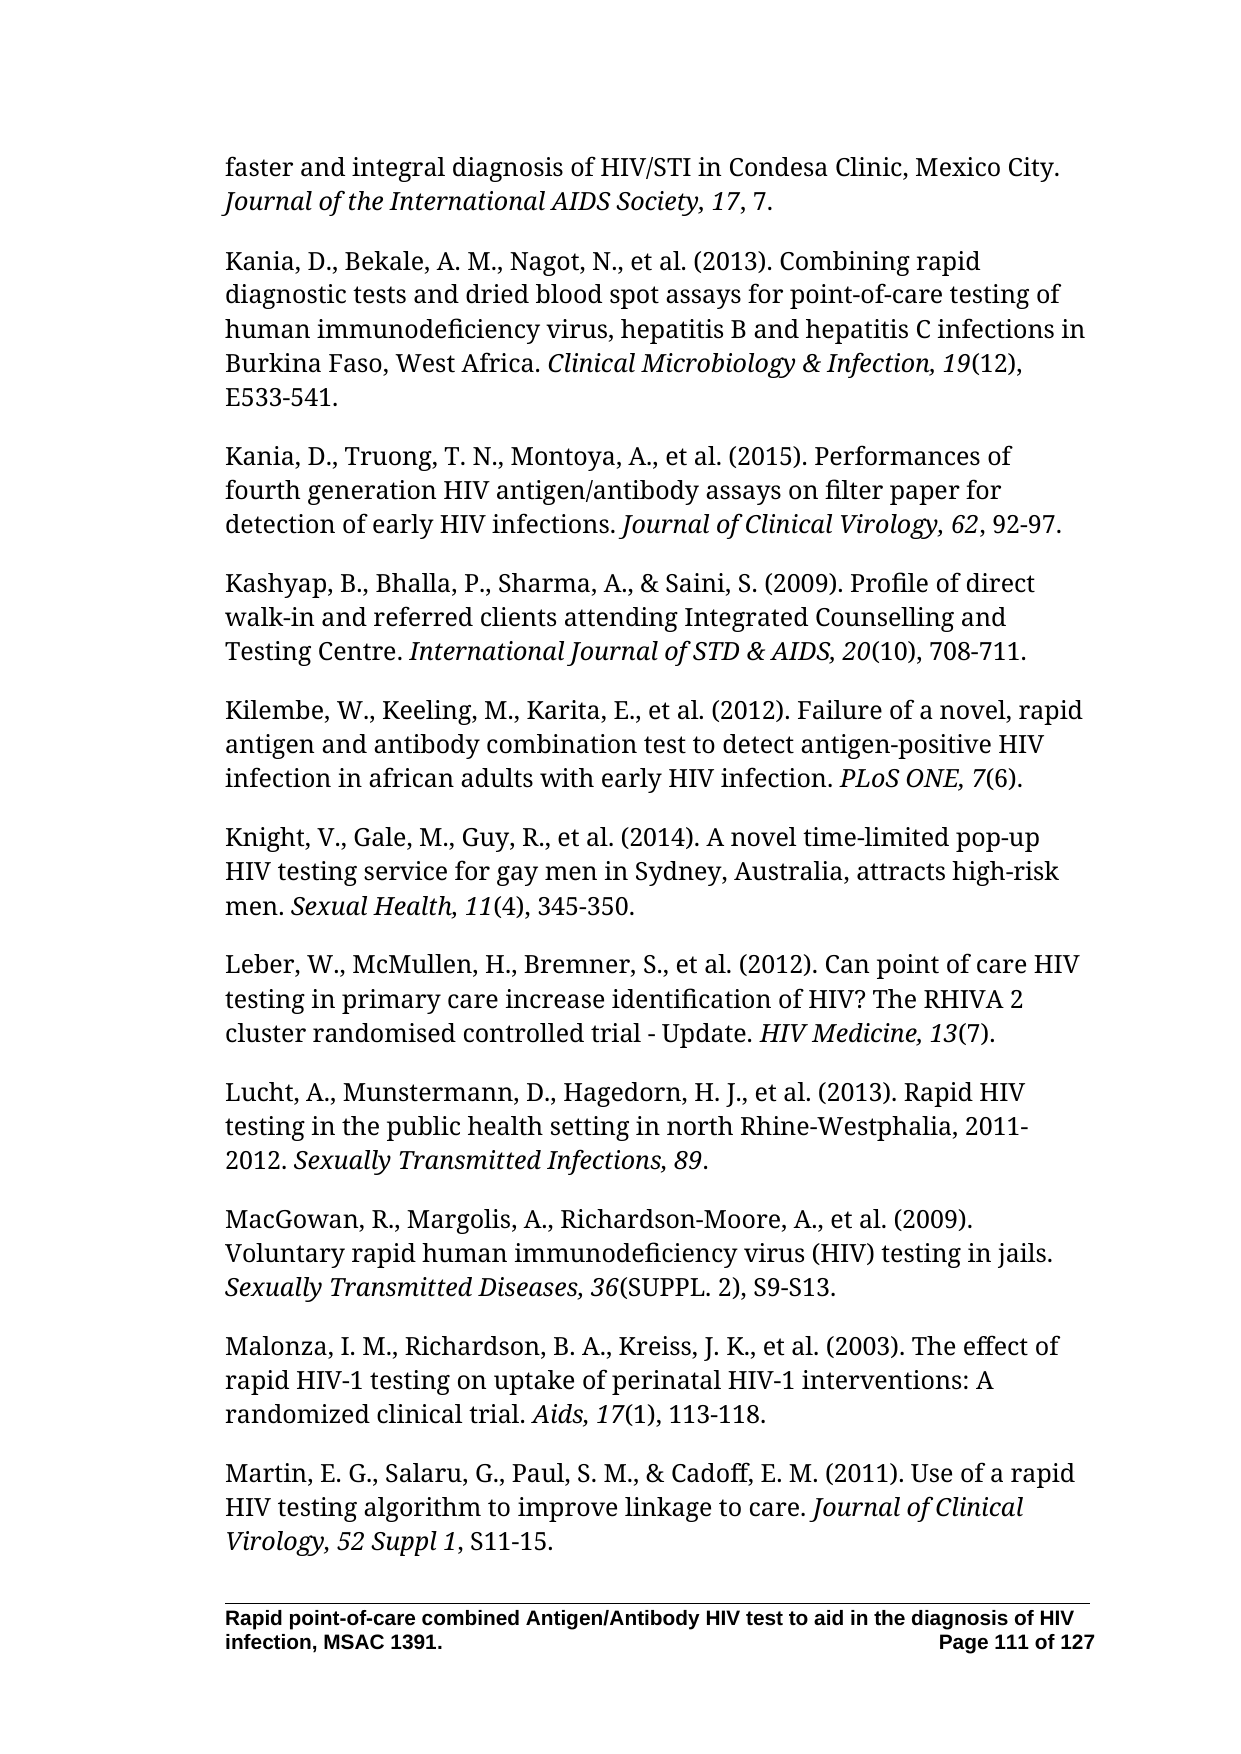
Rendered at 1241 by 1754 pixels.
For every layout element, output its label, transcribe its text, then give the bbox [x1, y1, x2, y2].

text Knight, V., Gale, M., Guy, R., et al. (2014). A novel time-limited pop-up HIV testing service for gay men in Sydney, Australia, attracts high-risk men. Sexual Health, 11(4), 345-350. [225, 820, 1090, 922]
text Kashyap, B., Bhalla, P., Sharma, A., & Saini, S. (2009). Profile of direct walk-in and referred clients attending Integrated Counselling and Testing Centre. International Journal of STD & AIDS, 20(10), 708-711. [225, 566, 1090, 668]
text Kilembe, W., Keeling, M., Karita, E., et al. (2012). Failure of a novel, rapid antigen and antibody combination test to detect antigen-positive HIV infection in african adults with early HIV infection. PLoS ONE, 7(6). [225, 693, 1090, 795]
text Lucht, A., Munstermann, D., Hagedorn, H. J., et al. (2013). Rapid HIV testing in the public health setting in north Rhine-Westphalia, 2011-2012. Sexually Transmitted Infections, 89. [225, 1074, 1090, 1177]
text Malonza, I. M., Richardson, B. A., Kreiss, J. K., et al. (2003). The effect of rapid HIV-1 testing on uptake of perinatal HIV-1 interventions: A randomized clinical trial. Aids, 17(1), 113-118. [225, 1329, 1090, 1431]
text Martin, E. G., Salaru, G., Paul, S. M., & Cadoff, E. M. (2011). Use of a rapid HIV testing algorithm to improve linkage to care. Journal of Clinical Virology, 52 Suppl 1, S11-15. [225, 1456, 1090, 1558]
text Leber, W., McMullen, H., Bremner, S., et al. (2012). Can point of care HIV testing in primary care increase identification of HIV? The RHIVA 2 cluster randomised controlled trial - Update. HIV Medicine, 13(7). [225, 947, 1090, 1049]
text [225, 150, 1090, 218]
text Kania, D., Bekale, A. M., Nagot, N., et al. (2013). Combining rapid diagnostic tests and dried blood spot assays for point-of-care testing of human immunodeficiency virus, hepatitis B and hepatitis C infections in Burkina Faso, West Africa. Clinical Microbiology & Infection, 19(12), E533-541. [225, 243, 1090, 413]
text Kania, D., Truong, T. N., Montoya, A., et al. (2015). Performances of fourth generation HIV antigen/antibody assays on filter paper for detection of early HIV infections. Journal of Clinical Virology, 62, 92-97. [225, 438, 1090, 541]
text MacGowan, R., Margolis, A., Richardson-Moore, A., et al. (2009). Voluntary rapid human immunodeficiency virus (HIV) testing in jails. Sexually Transmitted Diseases, 36(SUPPL. 2), S9-S13. [225, 1202, 1090, 1304]
